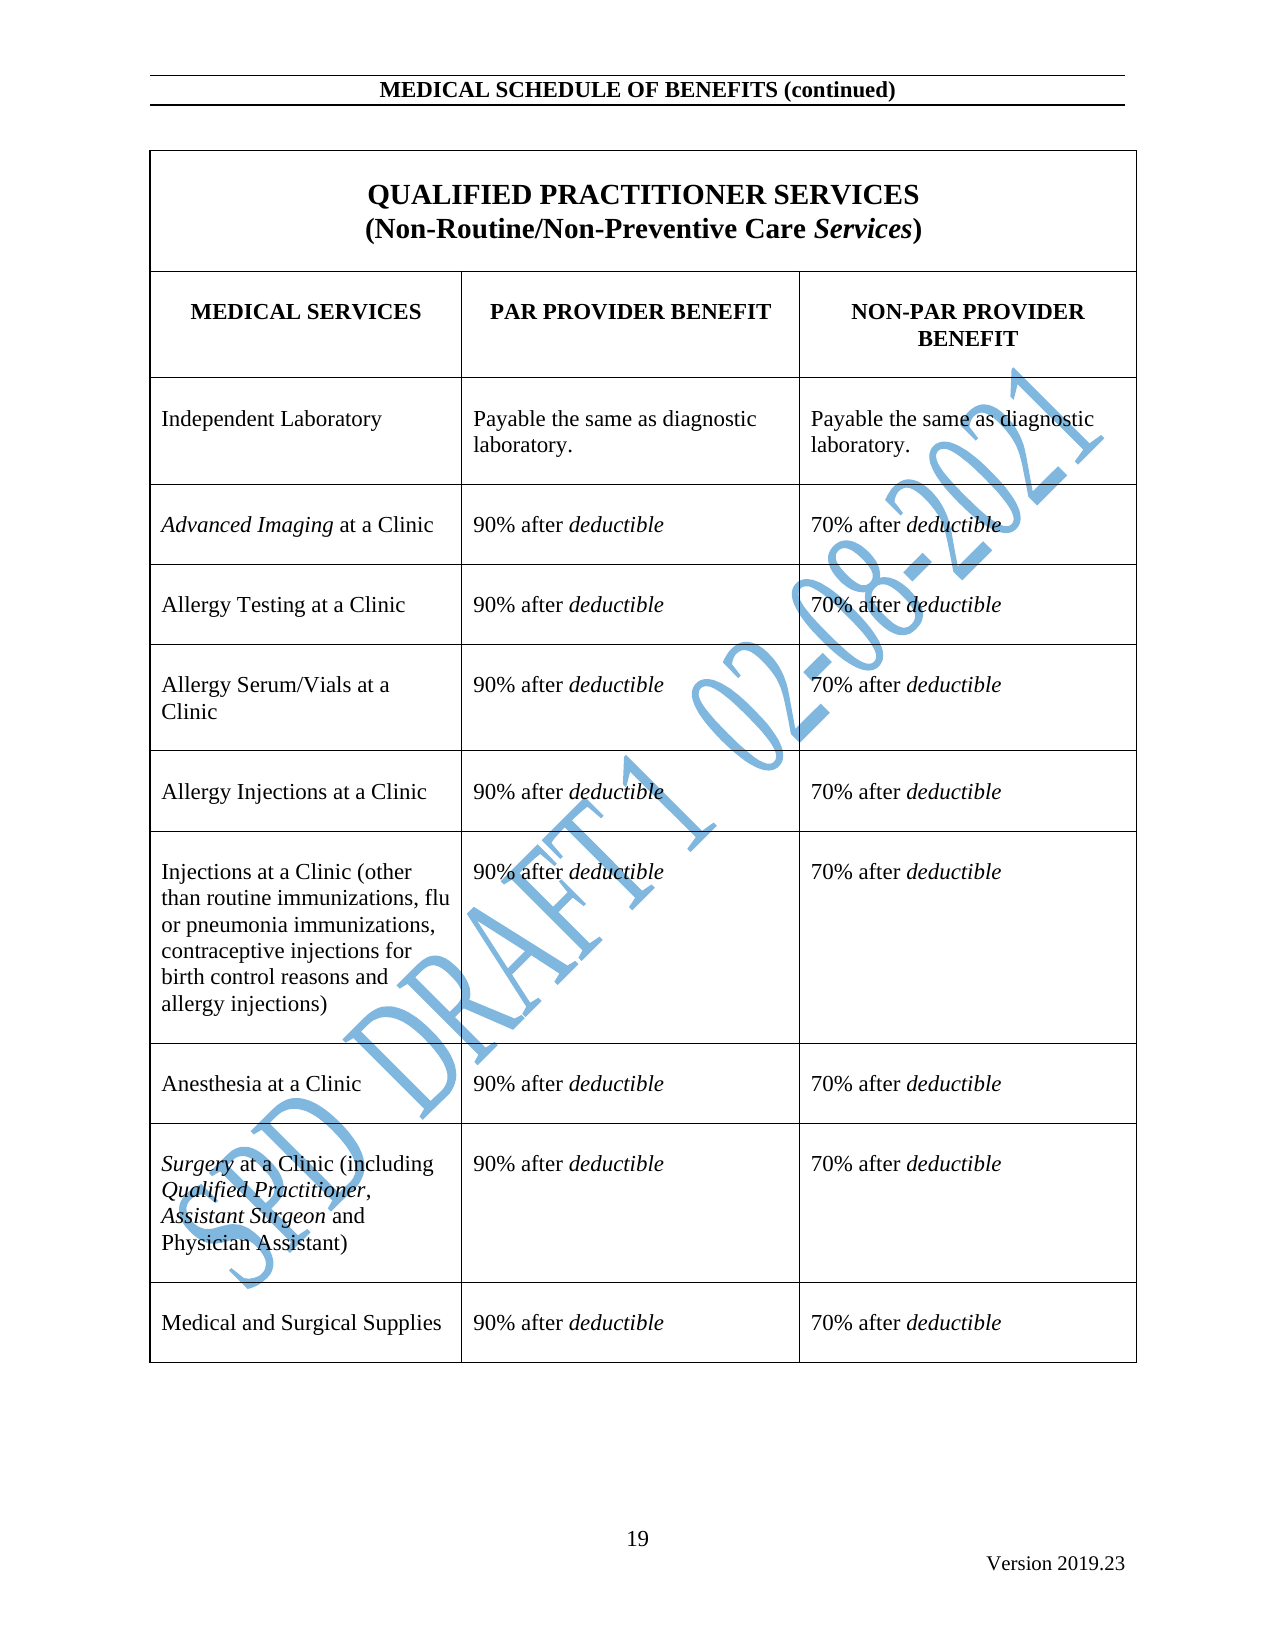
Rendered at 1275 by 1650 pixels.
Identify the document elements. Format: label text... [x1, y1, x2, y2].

table_header QUALIFIED PRACTITIONER SERVICES (Non-Routine/Non-Preventive Care Services) [151, 151, 1136, 271]
table_cell 90% after deductible [462, 1124, 799, 1282]
table_cell Allergy Testing at a Clinic [151, 565, 461, 644]
table_cell 70% after deductible [800, 565, 1136, 644]
table_cell Injections at a Clinic (other than routine immunizations, flu or pneumonia immunizations, contraceptive injections for birth control reasons and allergy injections) [151, 832, 461, 1042]
table_cell Allergy Injections at a Clinic [151, 751, 461, 831]
table_cell Payable the same as diagnostic laboratory. [462, 378, 799, 484]
table_cell MEDICAL SERVICES [151, 272, 461, 377]
table_cell Allergy Serum/Vials at a Clinic [151, 645, 461, 750]
table_cell Payable the same as diagnostic laboratory. [800, 378, 1136, 484]
table_cell 70% after deductible [800, 1124, 1136, 1282]
table_cell 70% after deductible [800, 1283, 1136, 1362]
table_cell Surgery at a Clinic (including Qualified Practitioner, Assistant Surgeon and Physician Assistant) [151, 1124, 461, 1282]
table_cell 90% after deductible [462, 485, 799, 564]
table_cell 90% after deductible [462, 1283, 799, 1362]
table_cell 70% after deductible [800, 485, 1136, 564]
table_cell 90% after deductible [462, 751, 799, 831]
table_cell 90% after deductible [462, 1044, 799, 1122]
table_cell PAR PROVIDER BENEFIT [462, 272, 799, 377]
table_cell 90% after deductible [462, 832, 799, 1042]
table_cell NON-PAR PROVIDER BENEFIT [800, 272, 1136, 377]
table_cell 70% after deductible [800, 1044, 1136, 1122]
table_cell 90% after deductible [462, 645, 799, 750]
table_cell 70% after deductible [800, 832, 1136, 1042]
table_cell Advanced Imaging at a Clinic [151, 485, 461, 564]
table_cell 70% after deductible [800, 751, 1136, 831]
table_cell Anesthesia at a Clinic [151, 1044, 461, 1122]
table_cell Medical and Surgical Supplies [151, 1283, 461, 1362]
table_cell 70% after deductible [800, 645, 1136, 750]
table_cell 90% after deductible [462, 565, 799, 644]
table_cell Independent Laboratory [151, 378, 461, 484]
